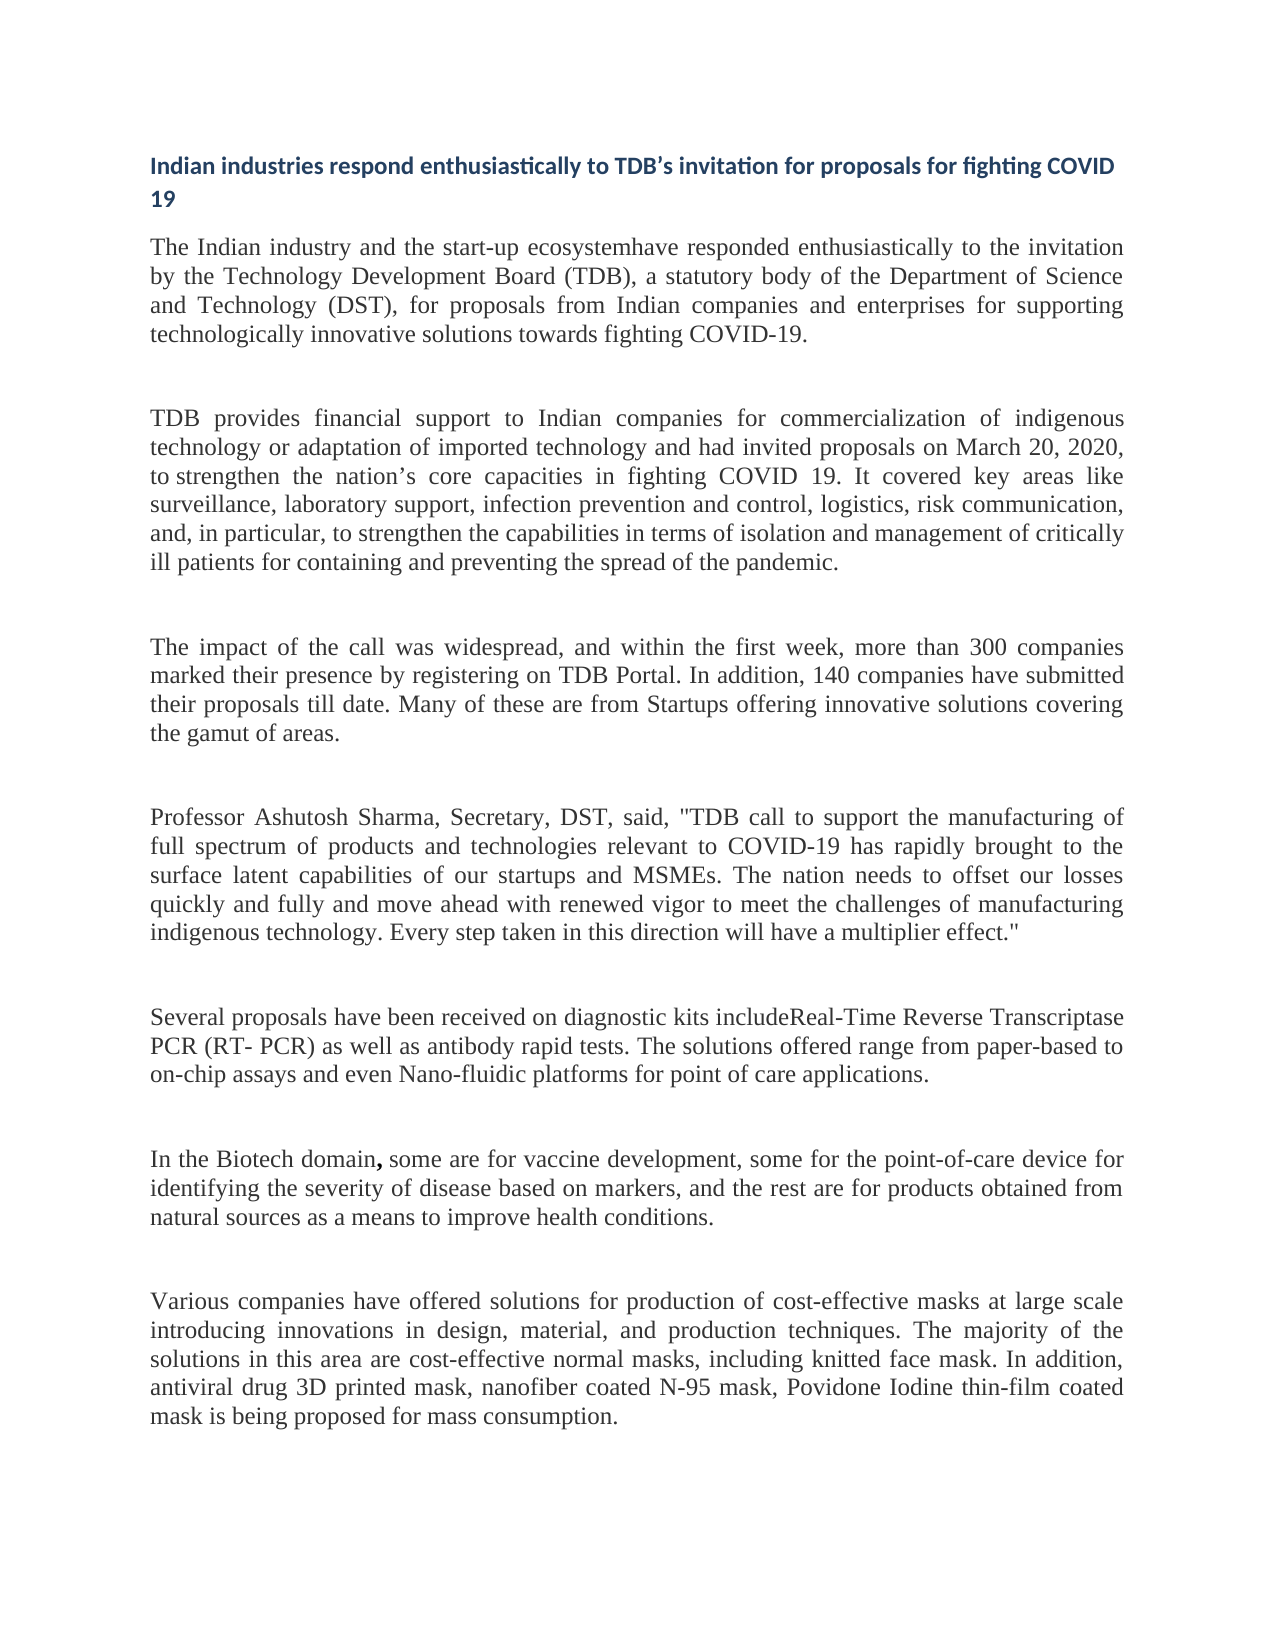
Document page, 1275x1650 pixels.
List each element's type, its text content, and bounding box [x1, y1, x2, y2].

text The Indian industry and the start-up ecosystemhave responded enthusiastically to the invitation by the Technology Development Board (TDB), a statutory body of the Department of Science and Technology (DST), for proposals from Indian companies and enterprises for supporting technologically innovative solutions towards fighting COVID-19. [150, 232, 1125, 347]
text Professor Ashutosh Sharma, Secretary, DST, said, "TDB call to support the manufacturing of full spectrum of products and technologies relevant to COVID-19 has rapidly brought to the surface latent capabilities of our startups and MSMEs. The nation needs to offset our losses quickly and fully and move ahead with renewed vigor to meet the challenges of manufacturing indigenous technology. Every step taken in this direction will have a multiplier effect." [150, 802, 1125, 946]
text Indian industries respond enthusiastically to TDB’s invitation for proposals for fighting COVID 19 [150, 150, 1125, 213]
text Various companies have offered solutions for production of cost-effective masks at large scale introducing innovations in design, material, and production techniques. The majority of the solutions in this area are cost-effective normal masks, including knitted face mask. In addition, antiviral drug 3D printed mask, nanofiber coated N-95 mask, Povidone Iodine thin-film coated mask is being proposed for mass consumption. [150, 1286, 1125, 1430]
text The impact of the call was widespread, and within the first week, more than 300 companies marked their presence by registering on TDB Portal. In addition, 140 companies have submitted their proposals till date. Many of these are from Startups offering innovative solutions covering the gamut of areas. [150, 632, 1125, 747]
text In the Biotech domain, some are for vaccine development, some for the point-of-care device for identifying the severity of disease based on markers, and the rest are for products obtained from natural sources as a means to improve health conditions. [150, 1144, 1125, 1230]
text TDB provides financial support to Indian companies for commercialization of indigenous technology or adaptation of imported technology and had invited proposals on March 20, 2020, to strengthen the nation’s core capacities in fighting COVID 19. It covered key areas like surveillance, laboratory support, infection prevention and control, logistics, risk communication, and, in particular, to strengthen the capabilities in terms of isolation and management of critically ill patients for containing and preventing the spread of the pandemic. [150, 403, 1125, 576]
text Several proposals have been received on diagnostic kits includeReal-Time Reverse Transcriptase PCR (RT- PCR) as well as antibody rapid tests. The solutions offered range from paper-based to on-chip assays and even Nano-fluidic platforms for point of care applications. [150, 1002, 1125, 1088]
